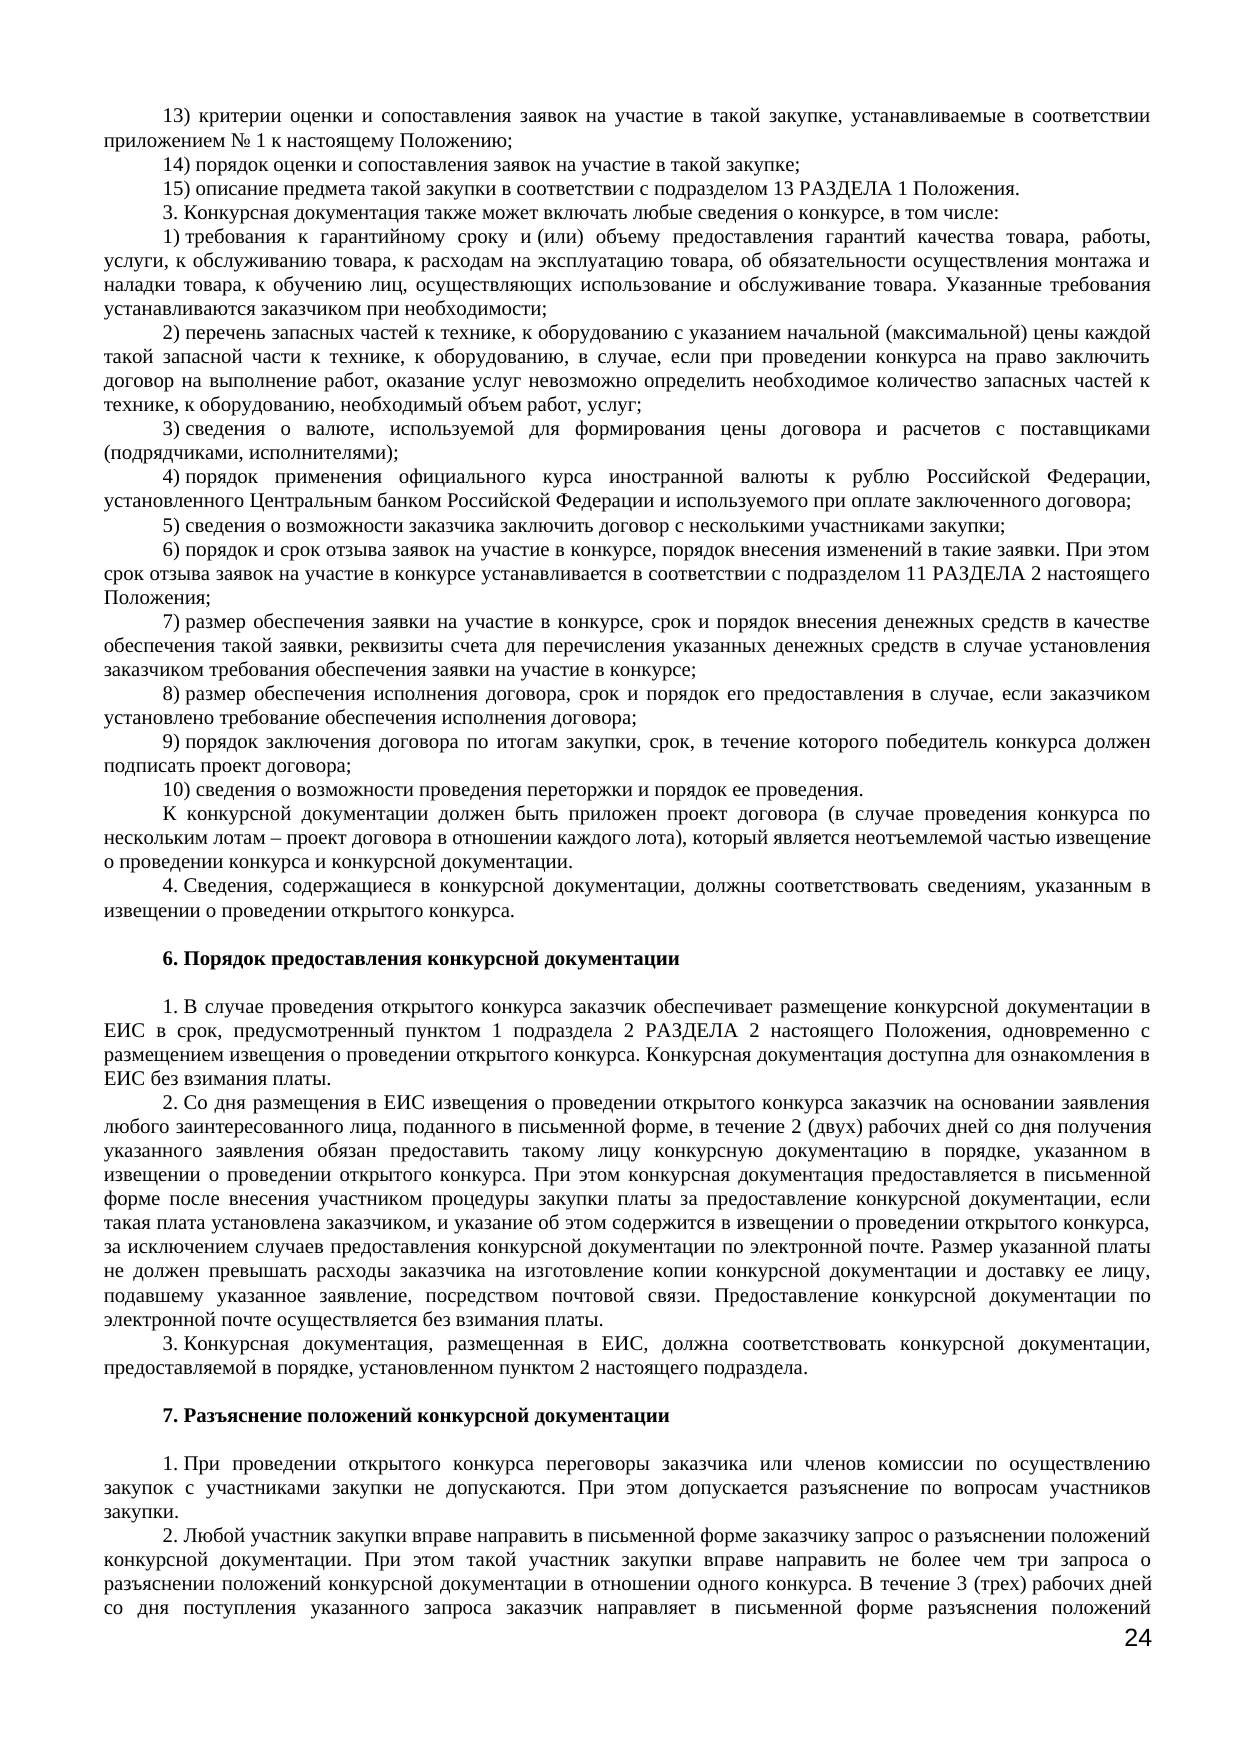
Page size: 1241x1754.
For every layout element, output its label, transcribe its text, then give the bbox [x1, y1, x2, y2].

text 7. Разъяснение положений конкурсной документации [103, 1403, 1152, 1427]
text К конкурсной документации должен быть приложен проект договора (в случае проведения конкурса по нескольким лотам – проект договора в отношении каждого лота), который является неотъемлемой частью извещение о проведении конкурса и конкурсной документации. [103, 801, 1152, 873]
text 4) порядок применения официального курса иностранной валюты к рублю Российской Федерации, установленного Центральным банком Российской Федерации и используемого при оплате заключенного договора; [103, 464, 1152, 512]
text 1. При проведении открытого конкурса переговоры заказчика или членов комиссии по осуществлению закупок с участниками закупки не допускаются. При этом допускается разъяснение по вопросам участников закупки. [103, 1451, 1152, 1523]
text 3. Конкурсная документация также может включать любые сведения о конкурсе, в том числе: [103, 200, 1152, 224]
text 9) порядок заключения договора по итогам закупки, срок, в течение которого победитель конкурса должен подписать проект договора; [103, 729, 1152, 777]
text 3. Конкурсная документация, размещенная в ЕИС, должна соответствовать конкурсной документации, предоставляемой в порядке, установленном пунктом 2 настоящего подраздела. [103, 1331, 1152, 1379]
text 7) размер обеспечения заявки на участие в конкурсе, срок и порядок внесения денежных средств в качестве обеспечения такой заявки, реквизиты счета для перечисления указанных денежных средств в случае установления заказчиком требования обеспечения заявки на участие в конкурсе; [103, 609, 1152, 681]
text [103, 1523, 1152, 1619]
text 4. Сведения, содержащиеся в конкурсной документации, должны соответствовать сведениям, указанным в извещении о проведении открытого конкурса. [103, 873, 1152, 922]
text 8) размер обеспечения исполнения договора, срок и порядок его предоставления в случае, если заказчиком установлено требование обеспечения исполнения договора; [103, 681, 1152, 729]
text 3) сведения о валюте, используемой для формирования цены договора и расчетов с поставщиками (подрядчиками, исполнителями); [103, 416, 1152, 464]
text 6) порядок и срок отзыва заявок на участие в конкурсе, порядок внесения изменений в такие заявки. При этом срок отзыва заявок на участие в конкурсе устанавливается в соответствии с подразделом 11 РАЗДЕЛА 2 настоящего Положения; [103, 537, 1152, 609]
text 5) сведения о возможности заказчика заключить договор с несколькими участниками закупки; [103, 512, 1152, 537]
text 10) сведения о возможности проведения переторжки и порядок ее проведения. [103, 777, 1152, 801]
text 2. Со дня размещения в ЕИС извещения о проведении открытого конкурса заказчик на основании заявления любого заинтересованного лица, поданного в письменной форме, в течение 2 (двух) рабочих дней со дня получения указанного заявления обязан предоставить такому лицу конкурсную документацию в порядке, указанном в извещении о проведении открытого конкурса. При этом конкурсная документация предоставляется в письменной форме после внесения участником процедуры закупки платы за предоставление конкурсной документации, если такая плата установлена заказчиком, и указание об этом содержится в извещении о проведении открытого конкурса, за исключением случаев предоставления конкурсной документации по электронной почте. Размер указанной платы не должен превышать расходы заказчика на изготовление копии конкурсной документации и доставку ее лицу, подавшему указанное заявление, посредством почтовой связи. Предоставление конкурсной документации по электронной почте осуществляется без взимания платы. [103, 1090, 1152, 1331]
text 1) требования к гарантийному сроку и (или) объему предоставления гарантий качества товара, работы, услуги, к обслуживанию товара, к расходам на эксплуатацию товара, об обязательности осуществления монтажа и наладки товара, к обучению лиц, осуществляющих использование и обслуживание товара. Указанные требования устанавливаются заказчиком при необходимости; [103, 224, 1152, 320]
text 2) перечень запасных частей к технике, к оборудованию с указанием начальной (максимальной) цены каждой такой запасной части к технике, к оборудованию, в случае, если при проведении конкурса на право заключить договор на выполнение работ, оказание услуг невозможно определить необходимое количество запасных частей к технике, к оборудованию, необходимый объем работ, услуг; [103, 320, 1152, 416]
text 13) критерии оценки и сопоставления заявок на участие в такой закупке, устанавливаемые в соответствии приложением № 1 к настоящему Положению; [103, 103, 1152, 152]
text 15) описание предмета такой закупки в соответствии с подразделом 13 РАЗДЕЛА 1 Положения. [103, 176, 1152, 200]
text 14) порядок оценки и сопоставления заявок на участие в такой закупке; [103, 152, 1152, 176]
text 1. В случае проведения открытого конкурса заказчик обеспечивает размещение конкурсной документации в ЕИС в срок, предусмотренный пунктом 1 подраздела 2 РАЗДЕЛА 2 настоящего Положения, одновременно с размещением извещения о проведении открытого конкурса. Конкурсная документация доступна для ознакомления в ЕИС без взимания платы. [103, 994, 1152, 1090]
text 6. Порядок предоставления конкурсной документации [103, 946, 1152, 970]
